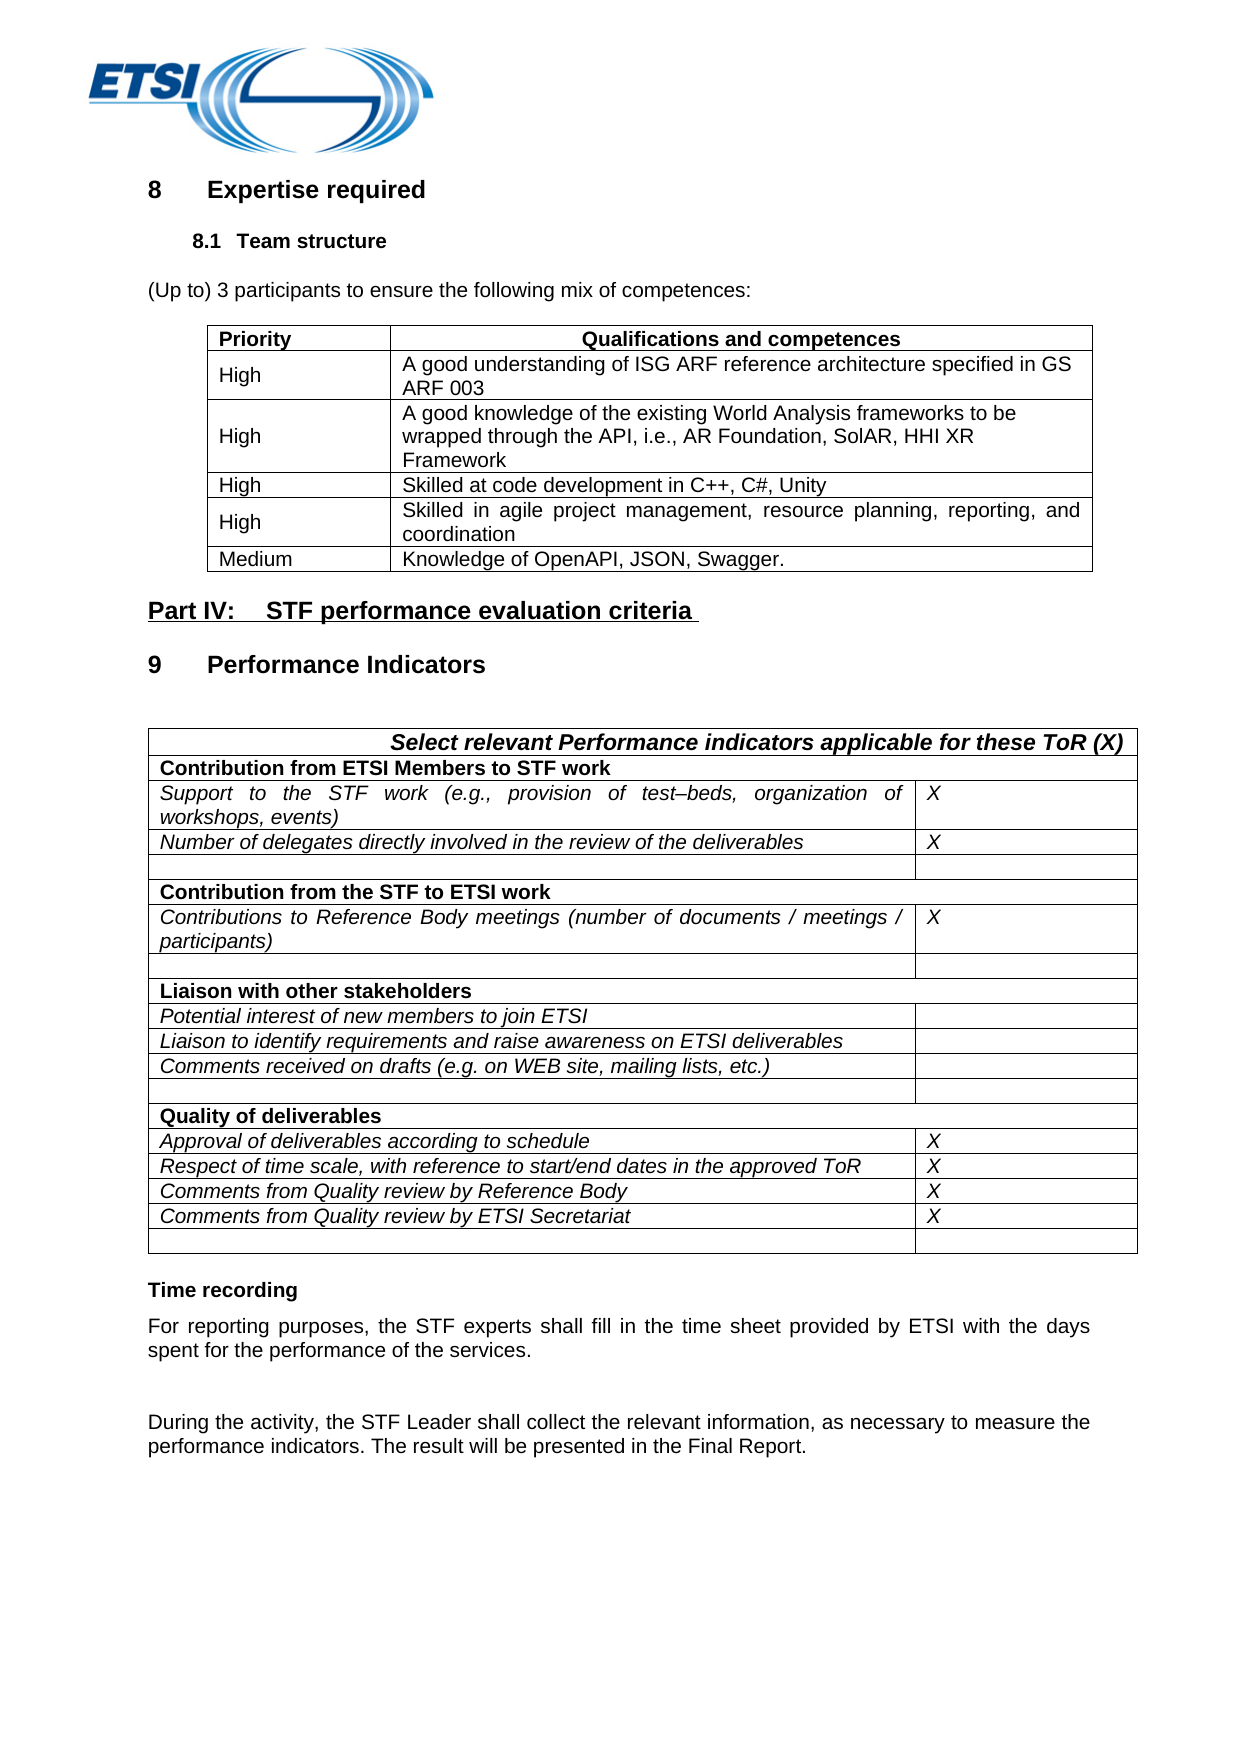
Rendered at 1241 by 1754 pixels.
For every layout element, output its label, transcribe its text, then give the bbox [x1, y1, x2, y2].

table_cell [916, 954, 1137, 978]
table_cell X [916, 781, 1137, 829]
table_cell A good knowledge of the existing World Analysis frameworks to be wrapped through the API, i.e., AR Foundation, SolAR, HHI XR Framework [391, 400, 1092, 472]
table_cell A good understanding of ISG ARF reference architecture specified in GS ARF 003 [391, 351, 1092, 399]
table_cell [149, 1079, 915, 1103]
table_cell High [208, 498, 390, 546]
text Part IV: STF performance evaluation criteria [148, 596, 1092, 625]
text (Up to) 3 participants to ensure the following mix of competences: [148, 277, 1092, 301]
table_cell X [916, 1179, 1137, 1203]
table_cell Skilled in agile project management, resource planning, reporting, and coordination [391, 498, 1092, 546]
table_cell High [208, 351, 390, 399]
table_cell X [916, 1154, 1137, 1178]
text For reporting purposes, the STF experts shall fill in the time sheet provided by ETSI with the days spent for the performance of the services. [148, 1314, 1092, 1362]
table_cell High [208, 473, 390, 497]
table_cell Comments received on drafts (e.g. on WEB site, mailing lists, etc.) [149, 1054, 915, 1078]
table_cell [916, 855, 1137, 879]
table_cell X [916, 1129, 1137, 1153]
table_cell High [208, 400, 390, 472]
table_header Select relevant Performance indicators applicable for these ToR (X) [149, 729, 1137, 755]
table_cell Contribution from ETSI Members to STF work [149, 756, 1137, 780]
table_cell Contribution from the STF to ETSI work [149, 880, 1137, 904]
table_cell [149, 954, 915, 978]
text Time recording [148, 1278, 1092, 1302]
subtitle Team structure [192, 228, 1092, 252]
table_header Priority [208, 326, 390, 350]
subtitle Expertise required [148, 175, 1092, 203]
table_cell Knowledge of OpenAPI, JSON, Swagger. [391, 547, 1092, 571]
table_cell Approval of deliverables according to schedule [149, 1129, 915, 1153]
table_cell [916, 1029, 1137, 1053]
table_cell Medium [208, 547, 390, 571]
table_cell [916, 1229, 1137, 1253]
table_cell [149, 1229, 915, 1253]
table_cell [916, 1079, 1137, 1103]
subtitle Performance Indicators [148, 650, 1092, 679]
table_cell Comments from Quality review by Reference Body [149, 1179, 915, 1203]
table_cell Skilled at code development in C++, C#, Unity [391, 473, 1092, 497]
table_cell [916, 1004, 1137, 1028]
table_cell X [916, 905, 1137, 953]
table_cell Number of delegates directly involved in the review of the deliverables [149, 830, 915, 854]
table_cell Liaison to identify requirements and raise awareness on ETSI deliverables [149, 1029, 915, 1053]
table_header Qualifications and competences [391, 326, 1092, 350]
table_cell X [916, 830, 1137, 854]
table_cell Comments from Quality review by ETSI Secretariat [149, 1204, 915, 1228]
text During the activity, the STF Leader shall collect the relevant information, as necessary to measure the performance indicators. The result will be presented in the Final Report. [148, 1410, 1092, 1458]
table_cell X [916, 1204, 1137, 1228]
table_cell Respect of time scale, with reference to start/end dates in the approved ToR [149, 1154, 915, 1178]
table_cell Support to the STF work (e.g., provision of test–beds, organization of workshops, events) [149, 781, 915, 829]
table_cell Quality of deliverables [149, 1104, 1137, 1128]
table_cell Potential interest of new members to join ETSI [149, 1004, 915, 1028]
picture [76, 42, 445, 162]
table_cell Liaison with other stakeholders [149, 979, 1137, 1003]
table_cell Contributions to Reference Body meetings (number of documents / meetings / participants) [149, 905, 915, 953]
table_cell [149, 855, 915, 879]
table_cell [916, 1054, 1137, 1078]
